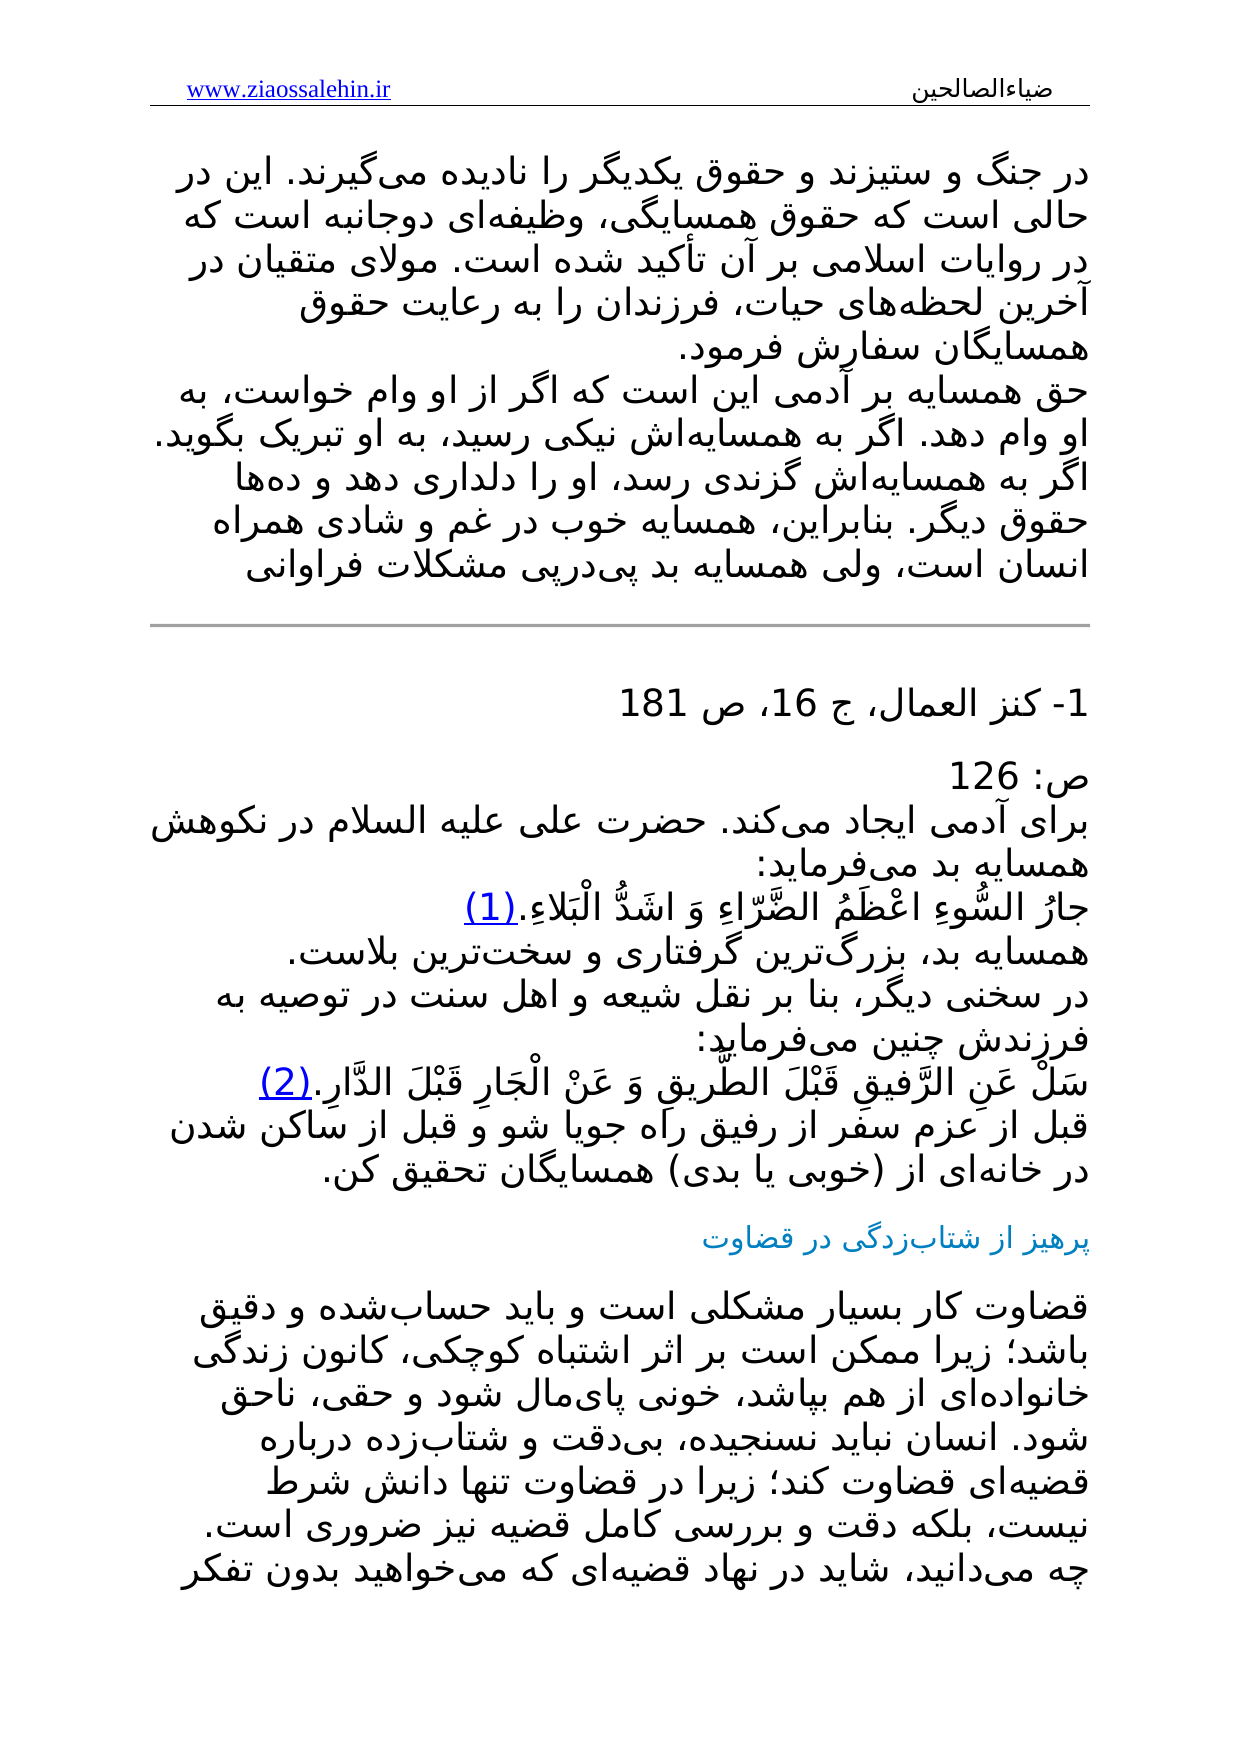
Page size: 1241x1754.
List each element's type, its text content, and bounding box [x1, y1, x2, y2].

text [150, 1285, 1090, 1590]
text 1- کنز العمال، ج 16، ص 181 [150, 682, 1090, 726]
text ص: 126 برای آدمی ایجاد می‌کند. حضرت علی علیه السلام در نکوهش همسایه بد می‌فرماید: جارُ السُّوءِ اعْظَمُ الضَّرّاءِ وَ اشَدُّ الْبَلاءِ.(1) همسایه بد، بزرگ‌ترین گرفتاری و سخت‌ترین بلاست. در سخنی دیگر، بنا بر نقل شیعه و اهل سنت در توصیه به فرزندش چنین می‌فرماید: سَلْ عَنِ الرَّفیقِ قَبْلَ الطَّریقِ وَ عَنْ الْجَارِ قَبْلَ الدَّارِ.(2) قبل از عزم سفر از رفیق راه جویا شو و قبل از ساکن شدن در خانه‌ای از (خوبی یا بدی) همسایگان تحقیق کن. [150, 755, 1090, 1191]
subtitle پرهیز از شتاب‌زدگی در قضاوت [150, 1220, 1090, 1256]
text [150, 150, 1090, 586]
